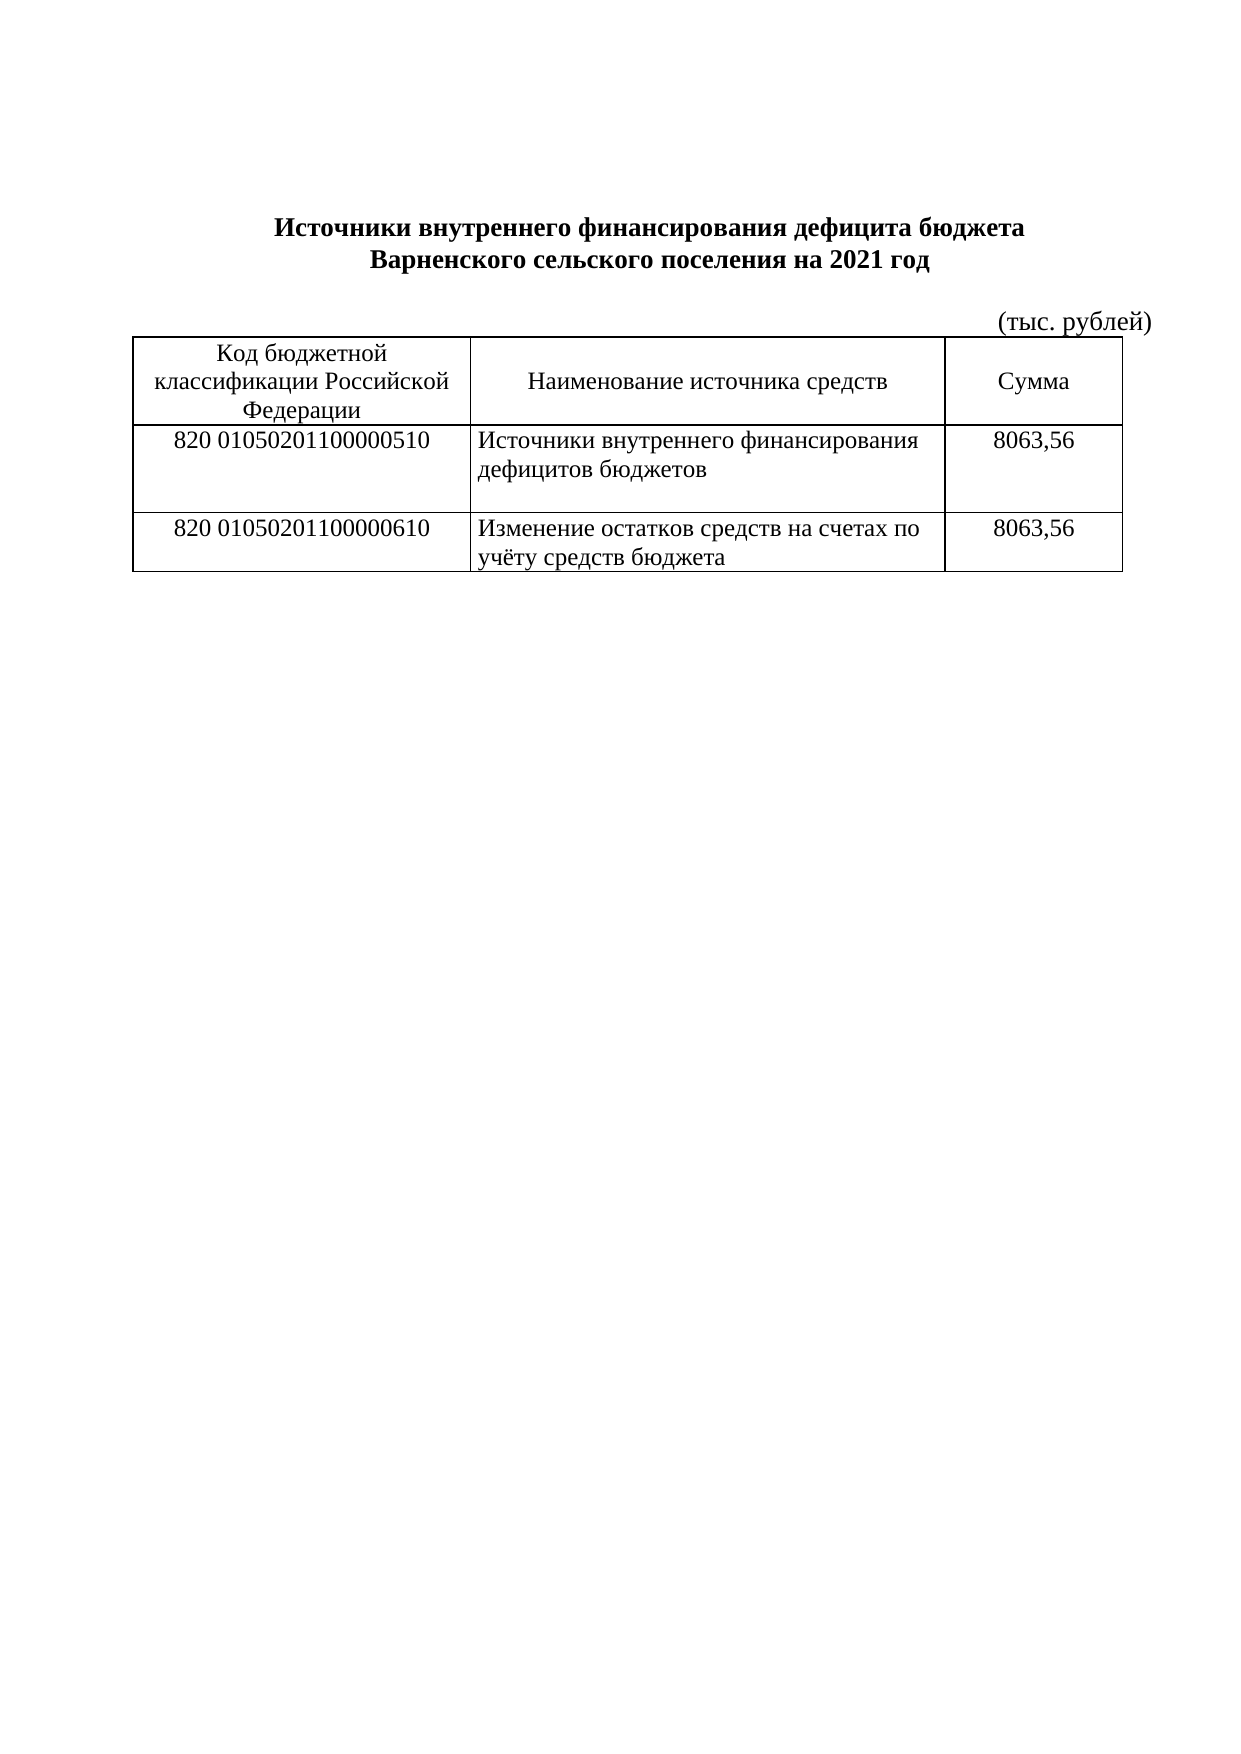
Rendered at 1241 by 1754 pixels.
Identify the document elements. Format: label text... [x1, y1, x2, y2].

text (тыс. рублей) [133, 305, 1152, 336]
table_header Сумма [946, 338, 1122, 424]
table_header Наименование источника средств [471, 338, 944, 424]
table_header Код бюджетной классификации Российской Федерации [134, 338, 470, 424]
title Варненского сельского поселения на 2021 год [133, 243, 1167, 274]
table_cell Источники внутреннего финансирования дефицитов бюджетов [471, 426, 944, 512]
table_cell Изменение остатков средств на счетах по учёту средств бюджета [471, 513, 944, 571]
table_cell 820 01050201100000510 [134, 426, 470, 512]
table_cell 820 01050201100000610 [134, 513, 470, 571]
title Источники внутреннего финансирования дефицита бюджета [133, 212, 1167, 243]
table_cell 8063,56 [946, 426, 1122, 512]
table_cell 8063,56 [946, 513, 1122, 571]
